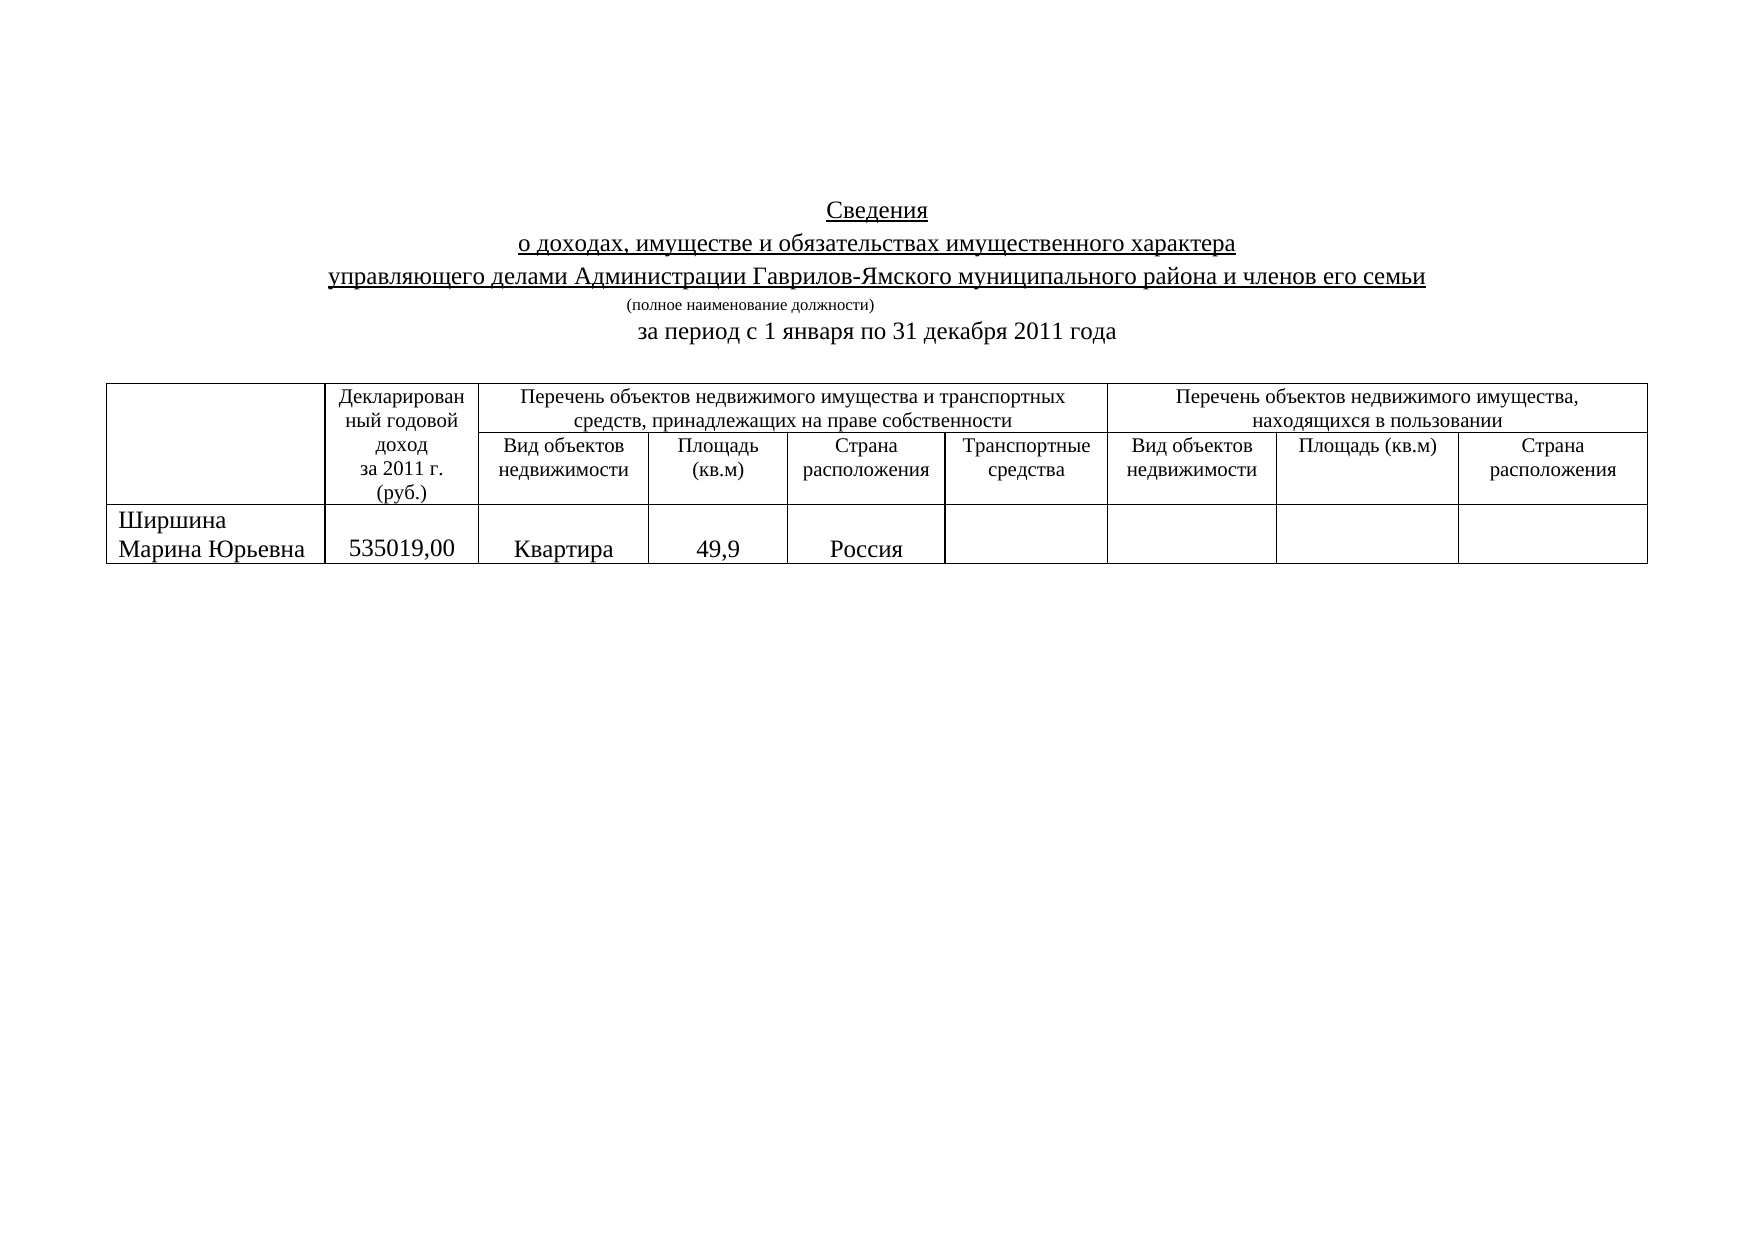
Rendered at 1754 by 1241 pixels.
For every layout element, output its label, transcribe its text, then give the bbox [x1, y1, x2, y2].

table_header Перечень объектов недвижимого имущества и транспортных средств, принадлежащих на праве собственности [479, 384, 1107, 432]
text Cведения [118, 195, 1636, 224]
table_cell Площадь (кв.м) [649, 433, 787, 504]
table_cell Страна расположения [1459, 433, 1647, 504]
text за период с 1 января по 31 декабря 2011 года [118, 316, 1636, 345]
table_cell Страна расположения [788, 433, 944, 504]
table_header [107, 384, 324, 504]
text о доходах, имуществе и обязательствах имущественного характера [118, 228, 1636, 257]
table_cell [1277, 505, 1458, 562]
text управляющего делами Администрации Гаврилов-Ямского муниципального района и членов его семьи [118, 261, 1636, 290]
table_cell 49,9 [649, 505, 787, 562]
table_cell Вид объектов недвижимости [1108, 433, 1276, 504]
table_cell [1108, 505, 1276, 562]
table_cell 535019,00 [326, 505, 478, 562]
table_cell Квартира [479, 505, 648, 562]
text (полное наименование должности) [118, 294, 1636, 314]
table_cell Площадь (кв.м) [1277, 433, 1458, 504]
table_cell Россия [788, 505, 944, 562]
table_header Декларированный годовой доход за 2011 г. (руб.) [326, 384, 478, 504]
table_header Перечень объектов недвижимого имущества, находящихся в пользовании [1108, 384, 1647, 432]
table_cell Вид объектов недвижимости [479, 433, 648, 504]
table_cell Транспортные средства [946, 433, 1107, 504]
table_cell Ширшина Марина Юрьевна [107, 505, 324, 562]
table_cell [946, 505, 1107, 562]
table_cell [1459, 505, 1647, 562]
